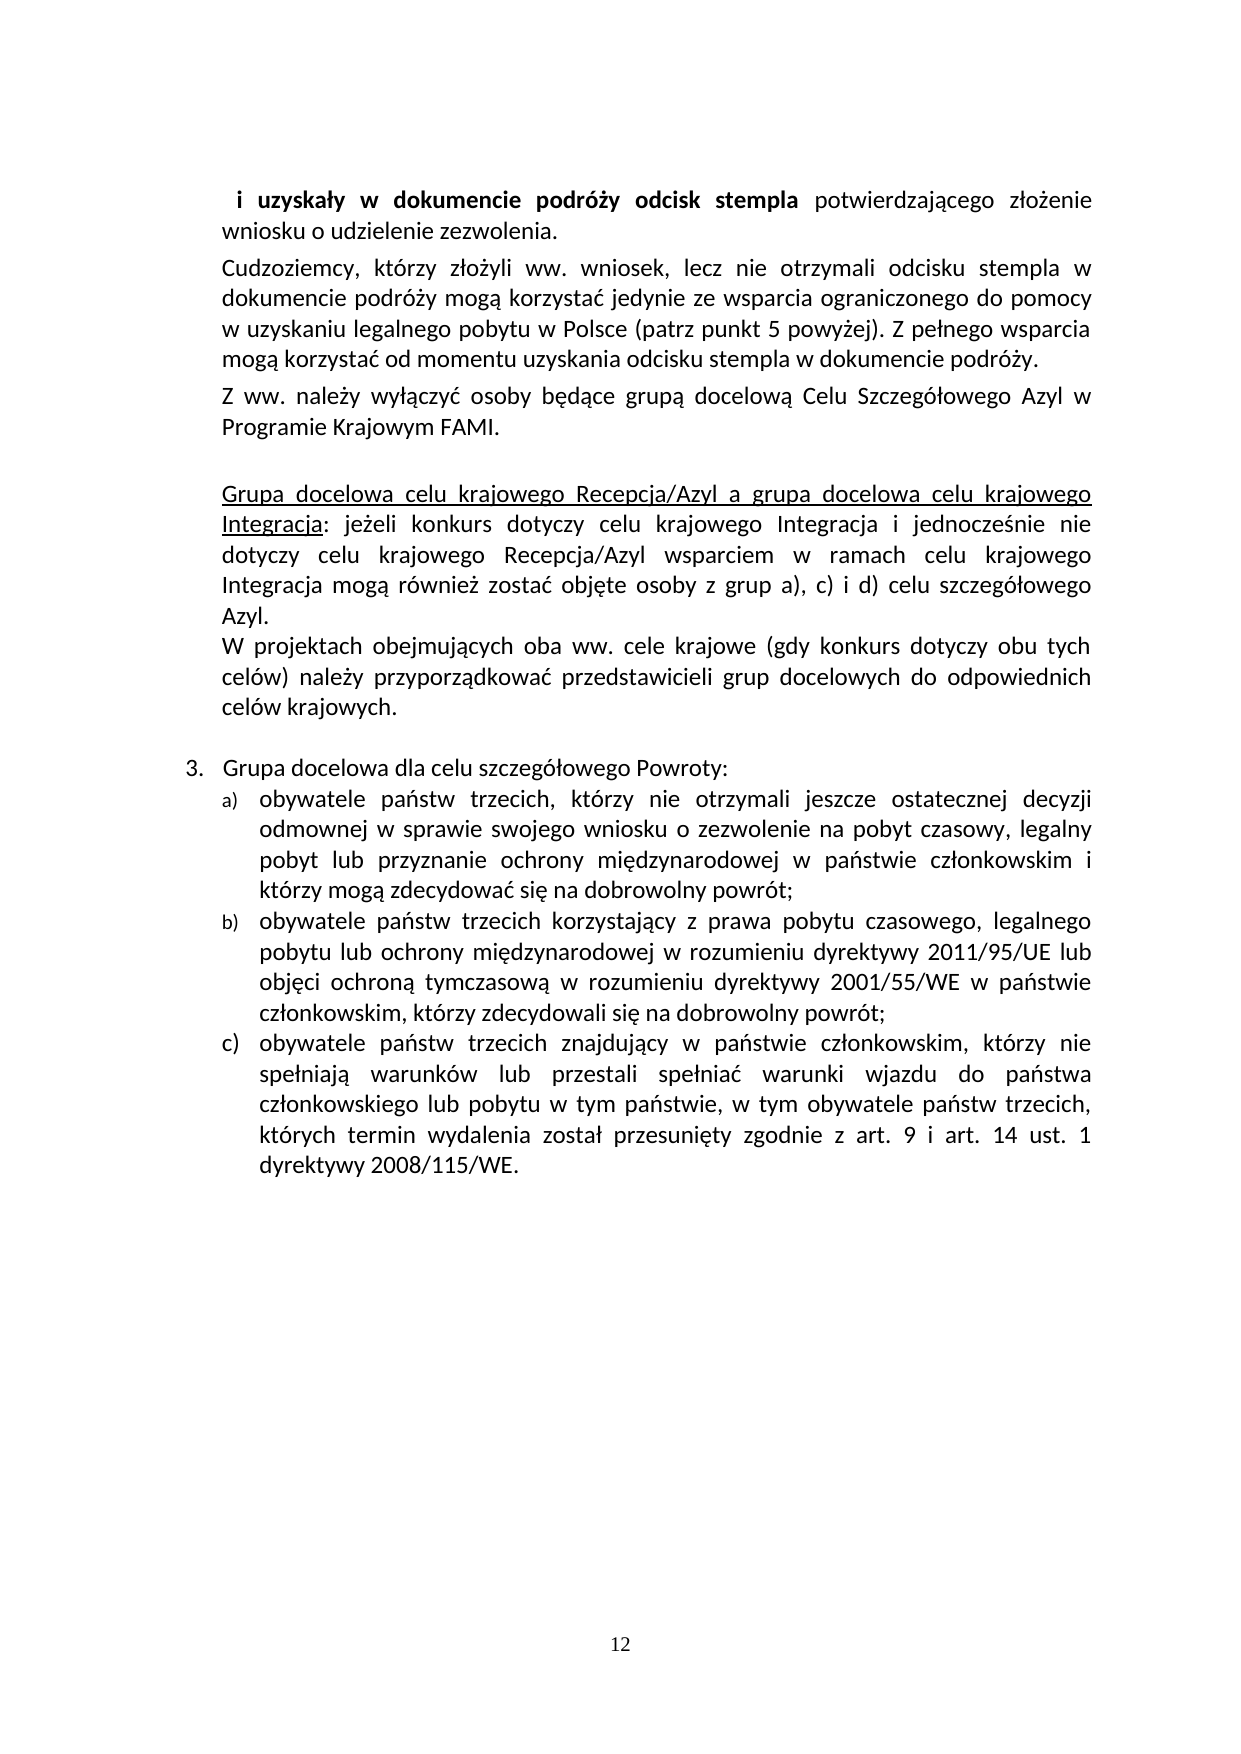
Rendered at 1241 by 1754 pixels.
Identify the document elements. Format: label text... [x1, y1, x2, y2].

text Grupa docelowa celu krajowego Recepcja/Azyl a grupa docelowa celu krajowego Integracja: jeżeli konkurs dotyczy celu krajowego Integracja i jednocześnie nie dotyczy celu krajowego Recepcja/Azyl wsparciem w ramach celu krajowego Integracja mogą również zostać objęte osoby z grup a), c) i d) celu szczegółowego Azyl. [222, 478, 1092, 504]
text Cudzoziemcy, którzy złożyli ww. wniosek, lecz nie otrzymali odcisku stempla w dokumencie podróży mogą korzystać jedynie ze wsparcia ograniczonego do pomocy w uzyskaniu legalnego pobytu w Polsce (patrz punkt 5 powyżej). Z pełnego wsparcia mogą korzystać od momentu uzyskania odcisku stempla w dokumencie podróży. [222, 252, 1092, 374]
text W projektach obejmujących oba ww. cele krajowe (gdy konkurs dotyczy obu tych celów) należy przyporządkować przedstawicieli grup docelowych do odpowiednich celów krajowych. [222, 631, 1092, 722]
text i uzyskały w dokumencie podróży odcisk stempla potwierdzającego złożenie wniosku o udzielenie zezwolenia. [222, 184, 1092, 246]
list Grupa docelowa dla celu szczegółowego Powroty: [185, 753, 1092, 783]
text Grupa docelowa celu krajowego Recepcja/Azyl a grupa docelowa celu krajowego Integracja: jeżeli konkurs dotyczy celu krajowego Integracja i jednocześnie nie dotyczy celu krajowego Recepcja/Azyl wsparciem w ramach celu krajowego Integracja mogą również zostać objęte osoby z grup a), c) i d) celu szczegółowego Azyl. [222, 506, 1092, 631]
text Z ww. należy wyłączyć osoby będące grupą docelową Celu Szczegółowego Azyl w Programie Krajowym FAMI. [222, 380, 1092, 441]
list obywatele państw trzecich znajdujący w państwie członkowskim, którzy nie spełniają warunków lub przestali spełniać warunki wjazdu do państwa członkowskiego lub pobytu w tym państwie, w tym obywatele państw trzecich, których termin wydalenia został przesunięty zgodnie z art. 9 i art. 14 ust. 1 dyrektywy 2008/115/WE. [222, 1027, 1092, 1180]
list obywatele państw trzecich, którzy nie otrzymali jeszcze ostatecznej decyzji odmownej w sprawie swojego wniosku o zezwolenie na pobyt czasowy, legalny pobyt lub przyznanie ochrony międzynarodowej w państwie członkowskim i którzy mogą zdecydować się na dobrowolny powrót; [222, 783, 1092, 905]
list obywatele państw trzecich korzystający z prawa pobytu czasowego, legalnego pobytu lub ochrony międzynarodowej w rozumieniu dyrektywy 2011/95/UE lub objęci ochroną tymczasową w rozumieniu dyrektywy 2001/55/WE w państwie członkowskim, którzy zdecydowali się na dobrowolny powrót; [222, 905, 1092, 1027]
